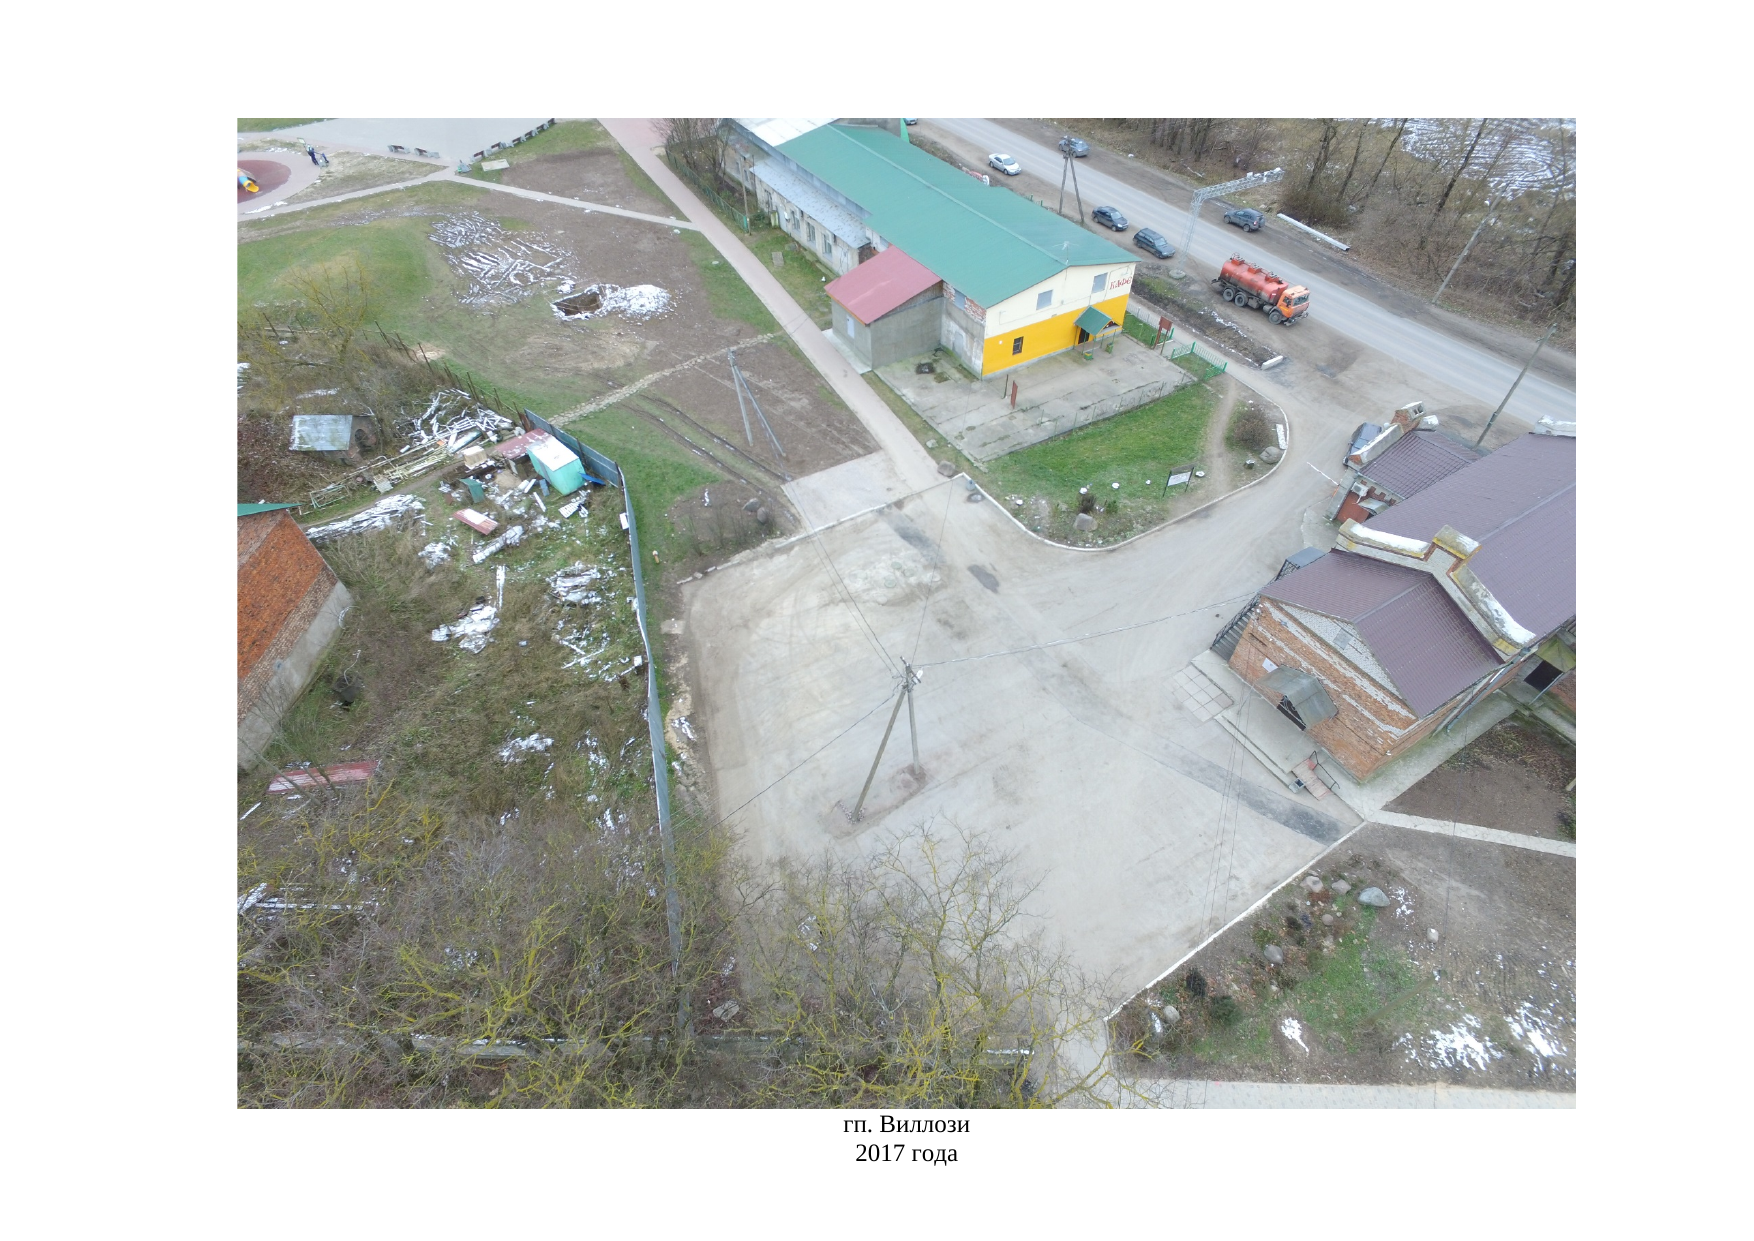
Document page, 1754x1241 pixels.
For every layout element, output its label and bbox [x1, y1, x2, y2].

picture [237, 118, 1576, 1109]
